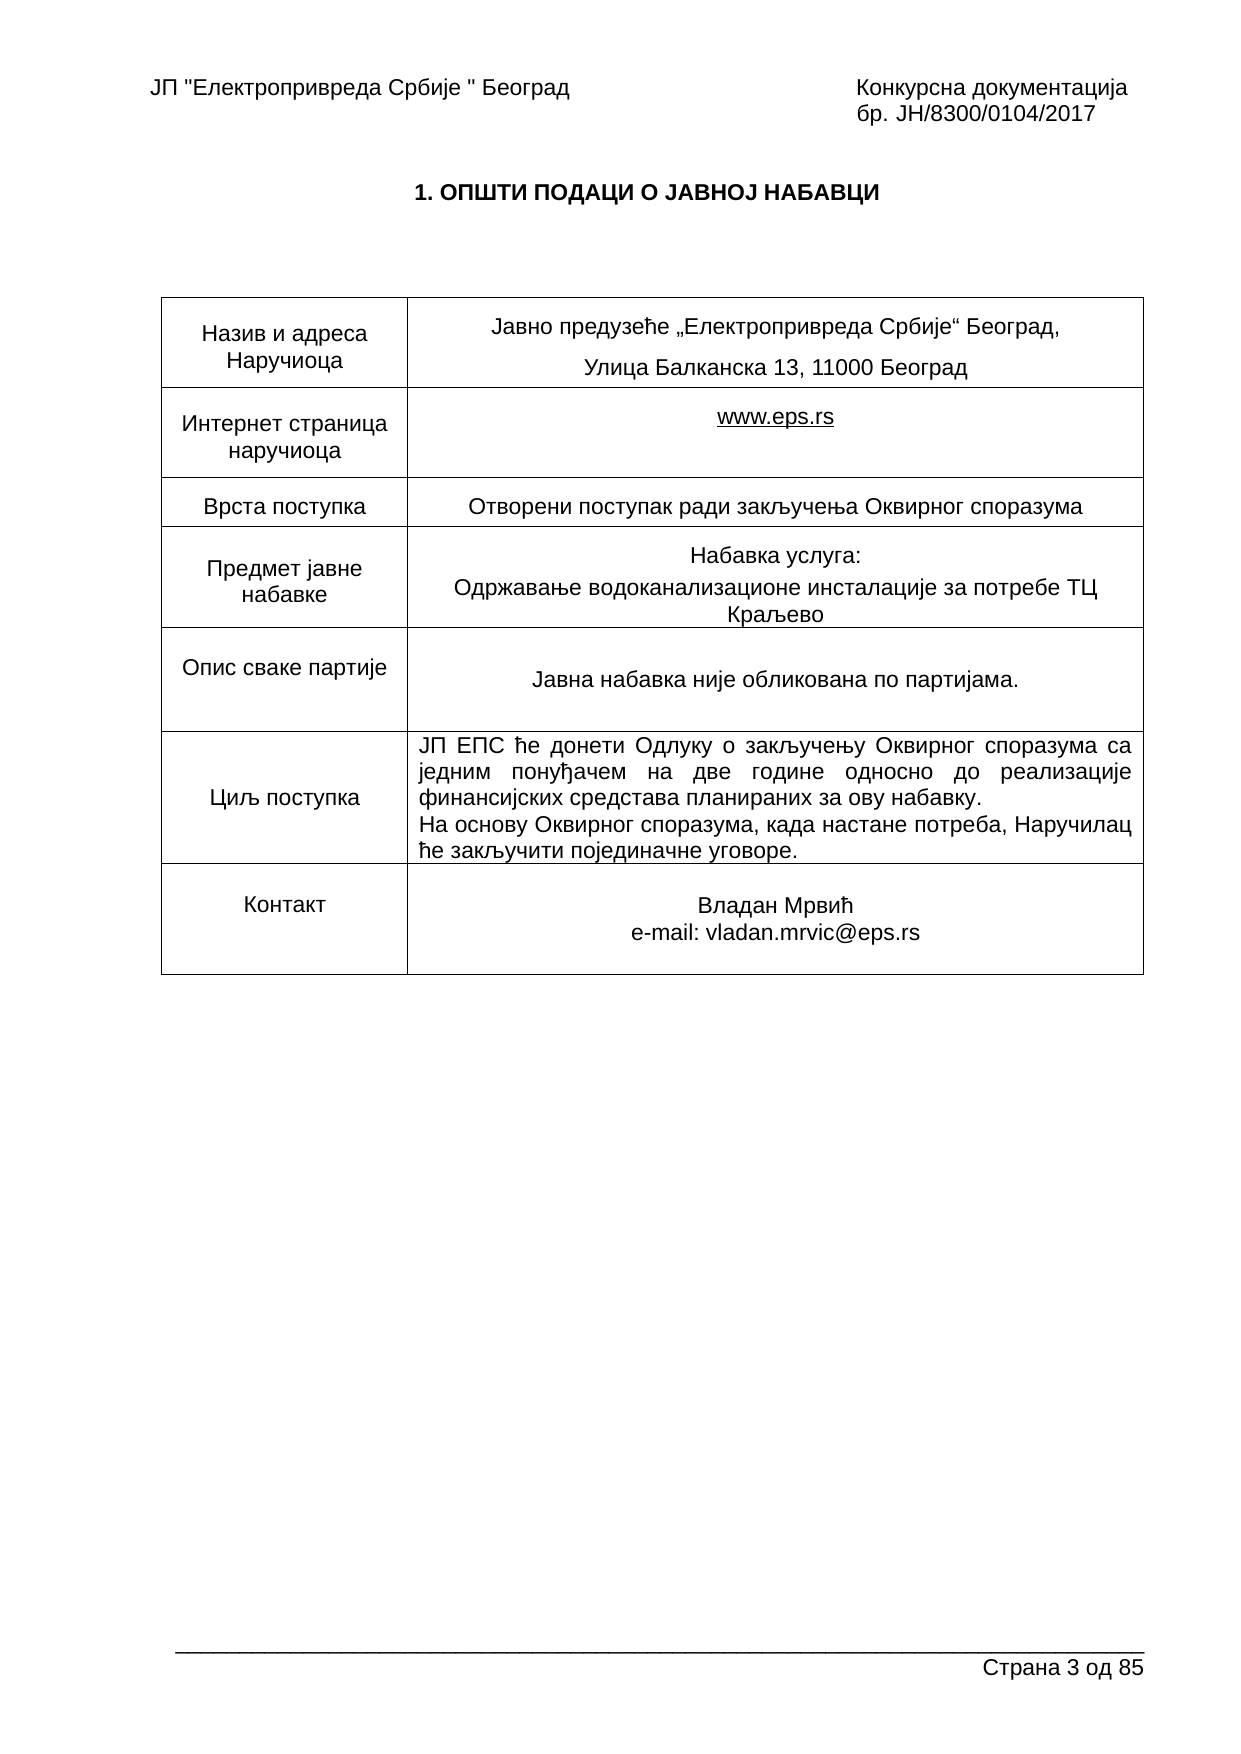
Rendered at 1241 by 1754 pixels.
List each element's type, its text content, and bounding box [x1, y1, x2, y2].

table_cell Владан Мрвић e-mail: vladan.mrvic@eps.rs [408, 864, 1143, 973]
table_cell Контакт [162, 864, 407, 973]
table_cell Интернет страница наручиоца [162, 388, 407, 477]
table_cell Јавна набавка није обликована по партијама. [408, 628, 1143, 731]
table_cell Отворени поступак ради закључења Оквирног споразума [408, 478, 1143, 526]
table_cell Опис сваке партије [162, 628, 407, 731]
subtitle 1. ОПШТИ ПОДАЦИ О ЈАВНОЈ НАБАВЦИ [150, 179, 1144, 205]
table_header Јавно предузеће „Електропривреда Србије“ Београд, Улица Балканска 13, 11000 Београд [408, 298, 1143, 387]
table_cell Набавка услуга: Одржавање водоканализационе инсталације за потребе ТЦ Краљево [408, 527, 1143, 627]
table_cell www.eps.rs [408, 388, 1143, 477]
table_cell ЈП ЕПС ће донети Одлуку о закључењу Оквирног споразума са једним понуђачем на две године односно до реализације финансијских средстава планираних за ову набавку. На основу Оквирног споразума, када настане потреба, Наручилац ће закључити појединачне уговоре. [408, 732, 1143, 863]
table_cell Врста поступка [162, 478, 407, 526]
table_cell Циљ поступка [162, 732, 407, 863]
table_cell Предмет јавне набавке [162, 527, 407, 627]
table_header Назив и адреса Наручиоца [162, 298, 407, 387]
